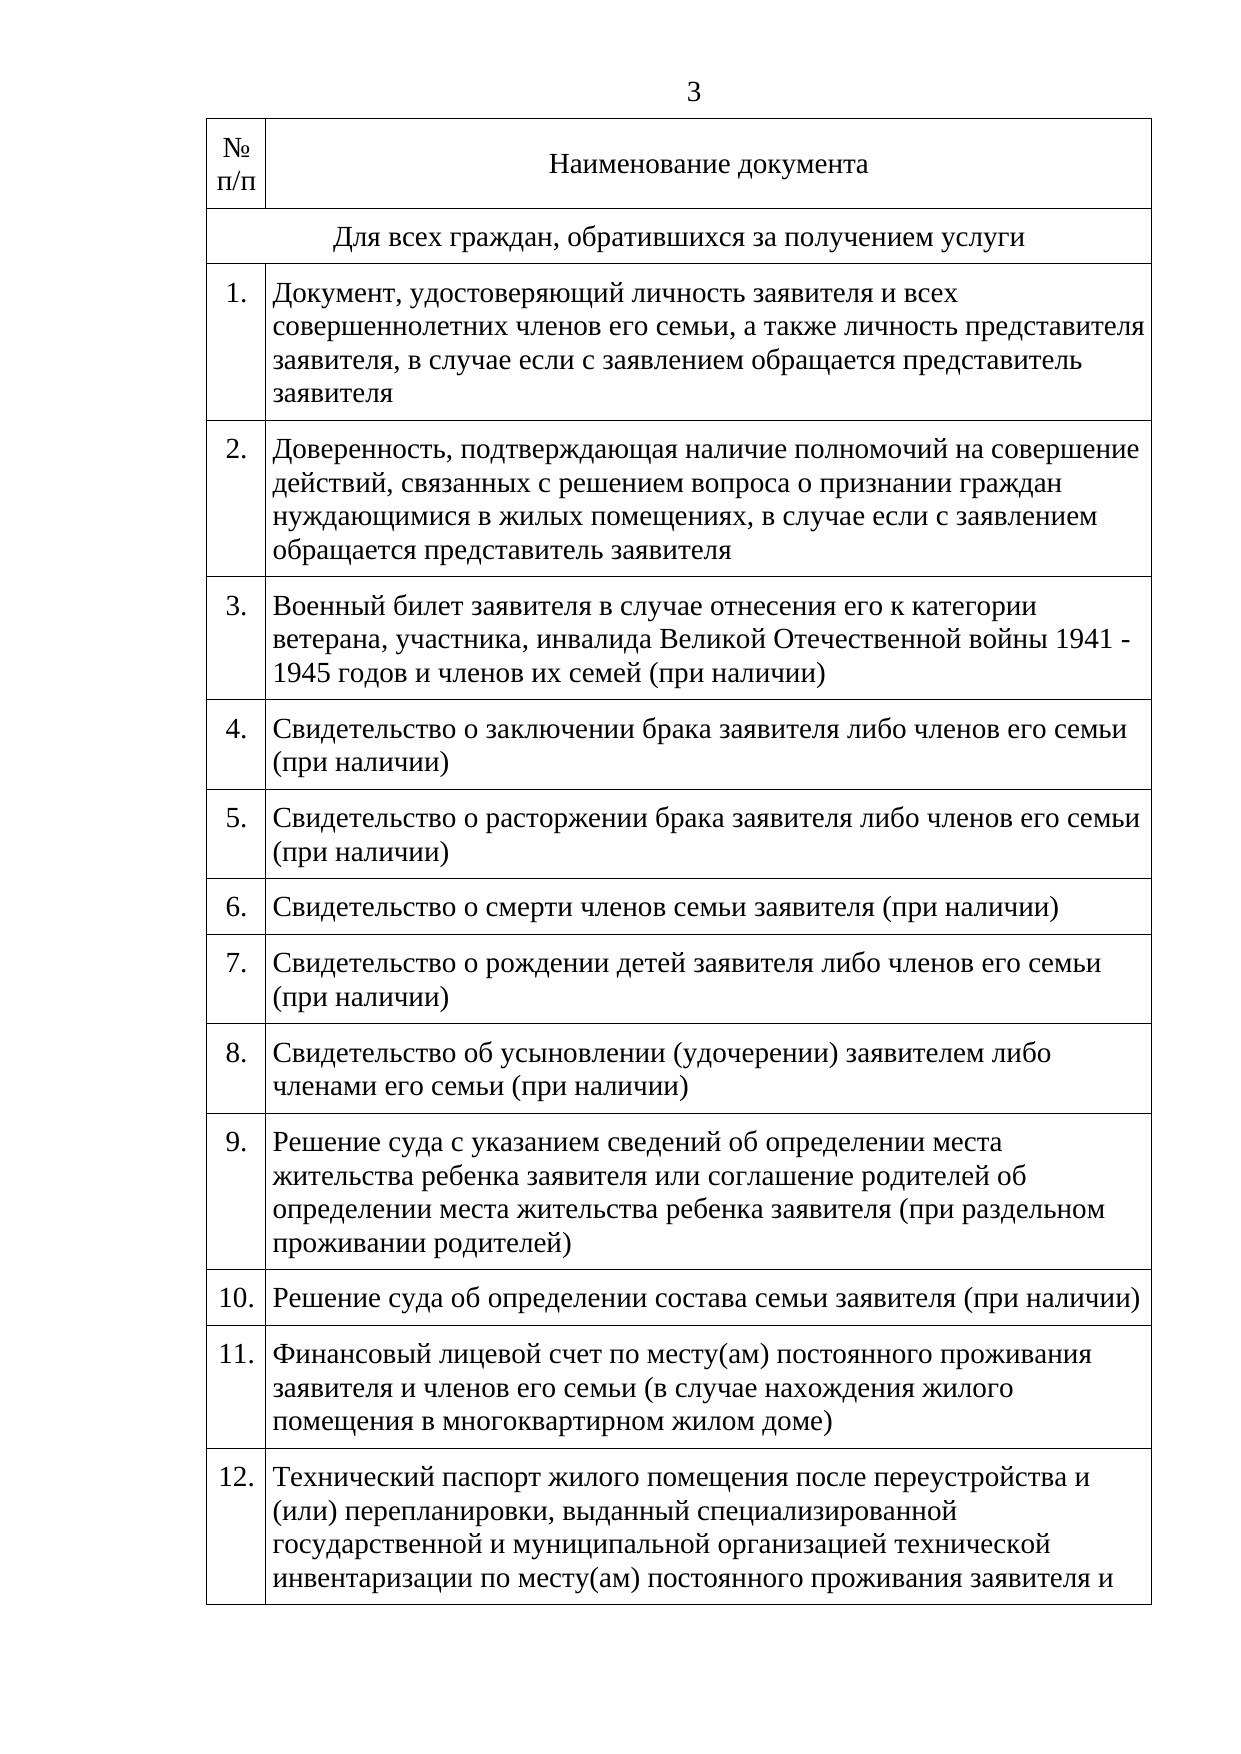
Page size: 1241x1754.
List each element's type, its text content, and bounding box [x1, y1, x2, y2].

table_cell Решение суда с указанием сведений об определении места жительства ребенка заявителя или соглашение родителей об определении места жительства ребенка заявителя (при раздельном проживании родителей) [266, 1114, 1151, 1269]
table_cell Свидетельство о расторжении брака заявителя либо членов его семьи (при наличии) [266, 790, 1151, 878]
table_cell Свидетельство о рождении детей заявителя либо членов его семьи (при наличии) [266, 935, 1151, 1023]
table_cell Документ, удостоверяющий личность заявителя и всех совершеннолетних членов его семьи, а также личность представителя заявителя, в случае если с заявлением обращается представитель заявителя [266, 264, 1151, 420]
table_cell Решение суда об определении состава семьи заявителя (при наличии) [266, 1270, 1151, 1325]
table_cell 8. [207, 1024, 265, 1112]
table_cell 9. [207, 1114, 265, 1269]
table_cell 12. [207, 1449, 265, 1604]
table_cell 10. [207, 1270, 265, 1325]
table_cell Свидетельство об усыновлении (удочерении) заявителем либо членами его семьи (при наличии) [266, 1024, 1151, 1112]
table_cell 5. [207, 790, 265, 878]
table_cell Финансовый лицевой счет по месту(ам) постоянного проживания заявителя и членов его семьи (в случае нахождения жилого помещения в многоквартирном жилом доме) [266, 1326, 1151, 1448]
table_cell Свидетельство о заключении брака заявителя либо членов его семьи (при наличии) [266, 700, 1151, 788]
table_cell 11. [207, 1326, 265, 1448]
table_cell 1. [207, 264, 265, 420]
table_cell 2. [207, 421, 265, 576]
table_cell Доверенность, подтверждающая наличие полномочий на совершение действий, связанных с решением вопроса о признании граждан нуждающимися в жилых помещениях, в случае если с заявлением обращается представитель заявителя [266, 421, 1151, 576]
table_cell 3. [207, 577, 265, 699]
table_cell Военный билет заявителя в случае отнесения его к категории ветерана, участника, инвалида Великой Отечественной войны 1941 - 1945 годов и членов их семей (при наличии) [266, 577, 1151, 699]
table_cell 4. [207, 700, 265, 788]
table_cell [266, 1449, 1151, 1604]
table_header Наименование документа [266, 119, 1151, 207]
table_cell 7. [207, 935, 265, 1023]
table_header № п/п [207, 119, 265, 207]
table_cell Свидетельство о смерти членов семьи заявителя (при наличии) [266, 879, 1151, 934]
table_cell 6. [207, 879, 265, 934]
table_cell Для всех граждан, обратившихся за получением услуги [207, 209, 1151, 263]
